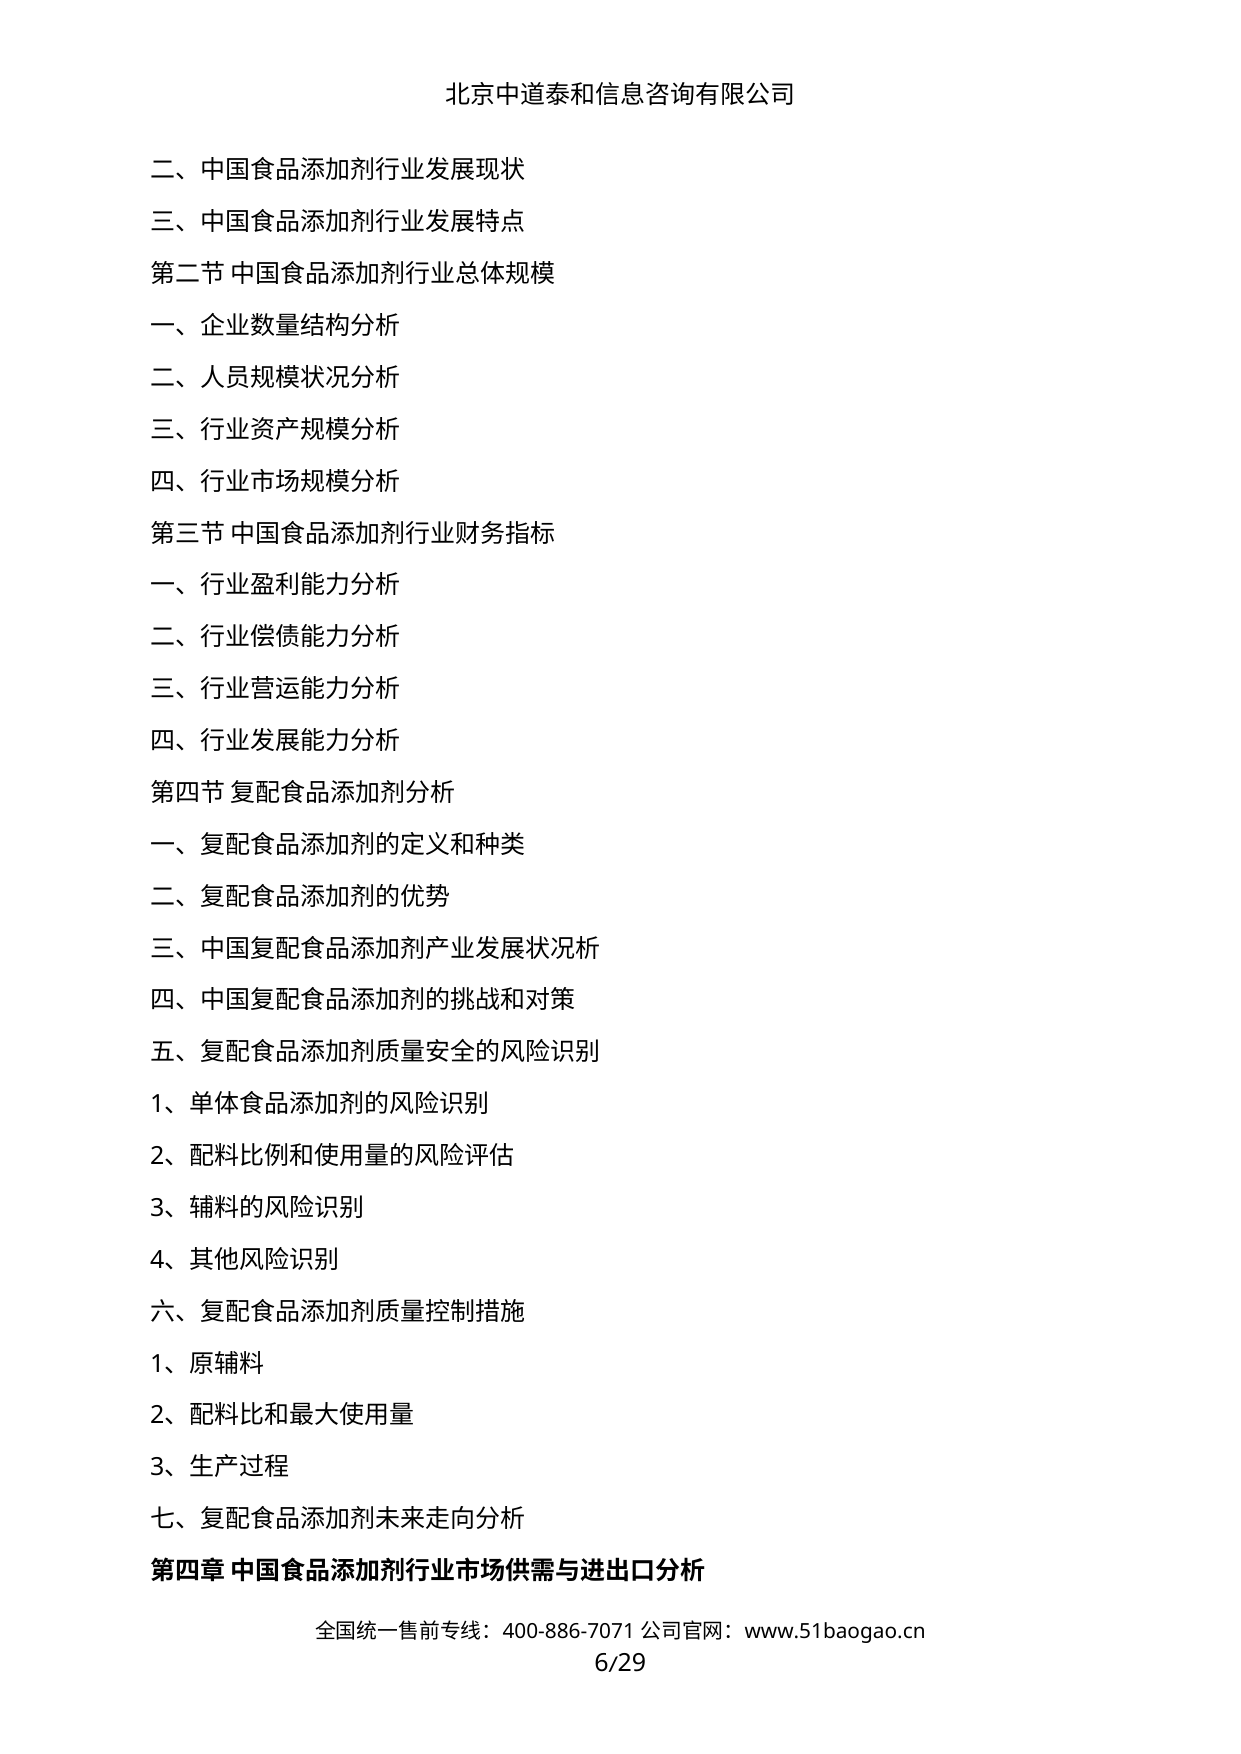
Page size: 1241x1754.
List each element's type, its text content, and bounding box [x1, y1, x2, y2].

text 一、行业盈利能力分析 [150, 565, 1090, 601]
text 四、行业市场规模分析 [150, 461, 1090, 497]
text 三、中国复配食品添加剂产业发展状况析 [150, 928, 1090, 964]
text 第四节 复配食品添加剂分析 [150, 772, 1090, 809]
text 五、复配食品添加剂质量安全的风险识别 [150, 1032, 1090, 1068]
text 七、复配食品添加剂未来走向分析 [150, 1499, 1090, 1535]
text 2、配料比和最大使用量 [150, 1395, 1090, 1431]
text 二、中国食品添加剂行业发展现状 [150, 150, 1090, 186]
text 六、复配食品添加剂质量控制措施 [150, 1291, 1090, 1327]
text 三、行业资产规模分析 [150, 409, 1090, 446]
text 二、复配食品添加剂的优势 [150, 876, 1090, 912]
text 一、复配食品添加剂的定义和种类 [150, 824, 1090, 861]
text 一、企业数量结构分析 [150, 306, 1090, 342]
text 二、人员规模状况分析 [150, 357, 1090, 394]
text 四、行业发展能力分析 [150, 721, 1090, 757]
text 3、辅料的风险识别 [150, 1187, 1090, 1224]
text 第三节 中国食品添加剂行业财务指标 [150, 513, 1090, 549]
text 三、中国食品添加剂行业发展特点 [150, 202, 1090, 238]
text 二、行业偿债能力分析 [150, 617, 1090, 653]
text 2、配料比例和使用量的风险评估 [150, 1136, 1090, 1172]
text 第二节 中国食品添加剂行业总体规模 [150, 254, 1090, 290]
text 3、生产过程 [150, 1447, 1090, 1483]
text 四、中国复配食品添加剂的挑战和对策 [150, 980, 1090, 1016]
text 1、单体食品添加剂的风险识别 [150, 1084, 1090, 1120]
text 1、原辅料 [150, 1343, 1090, 1379]
text 三、行业营运能力分析 [150, 669, 1090, 705]
text 4、其他风险识别 [150, 1239, 1090, 1276]
text 第四章 中国食品添加剂行业市场供需与进出口分析 [150, 1551, 1090, 1587]
